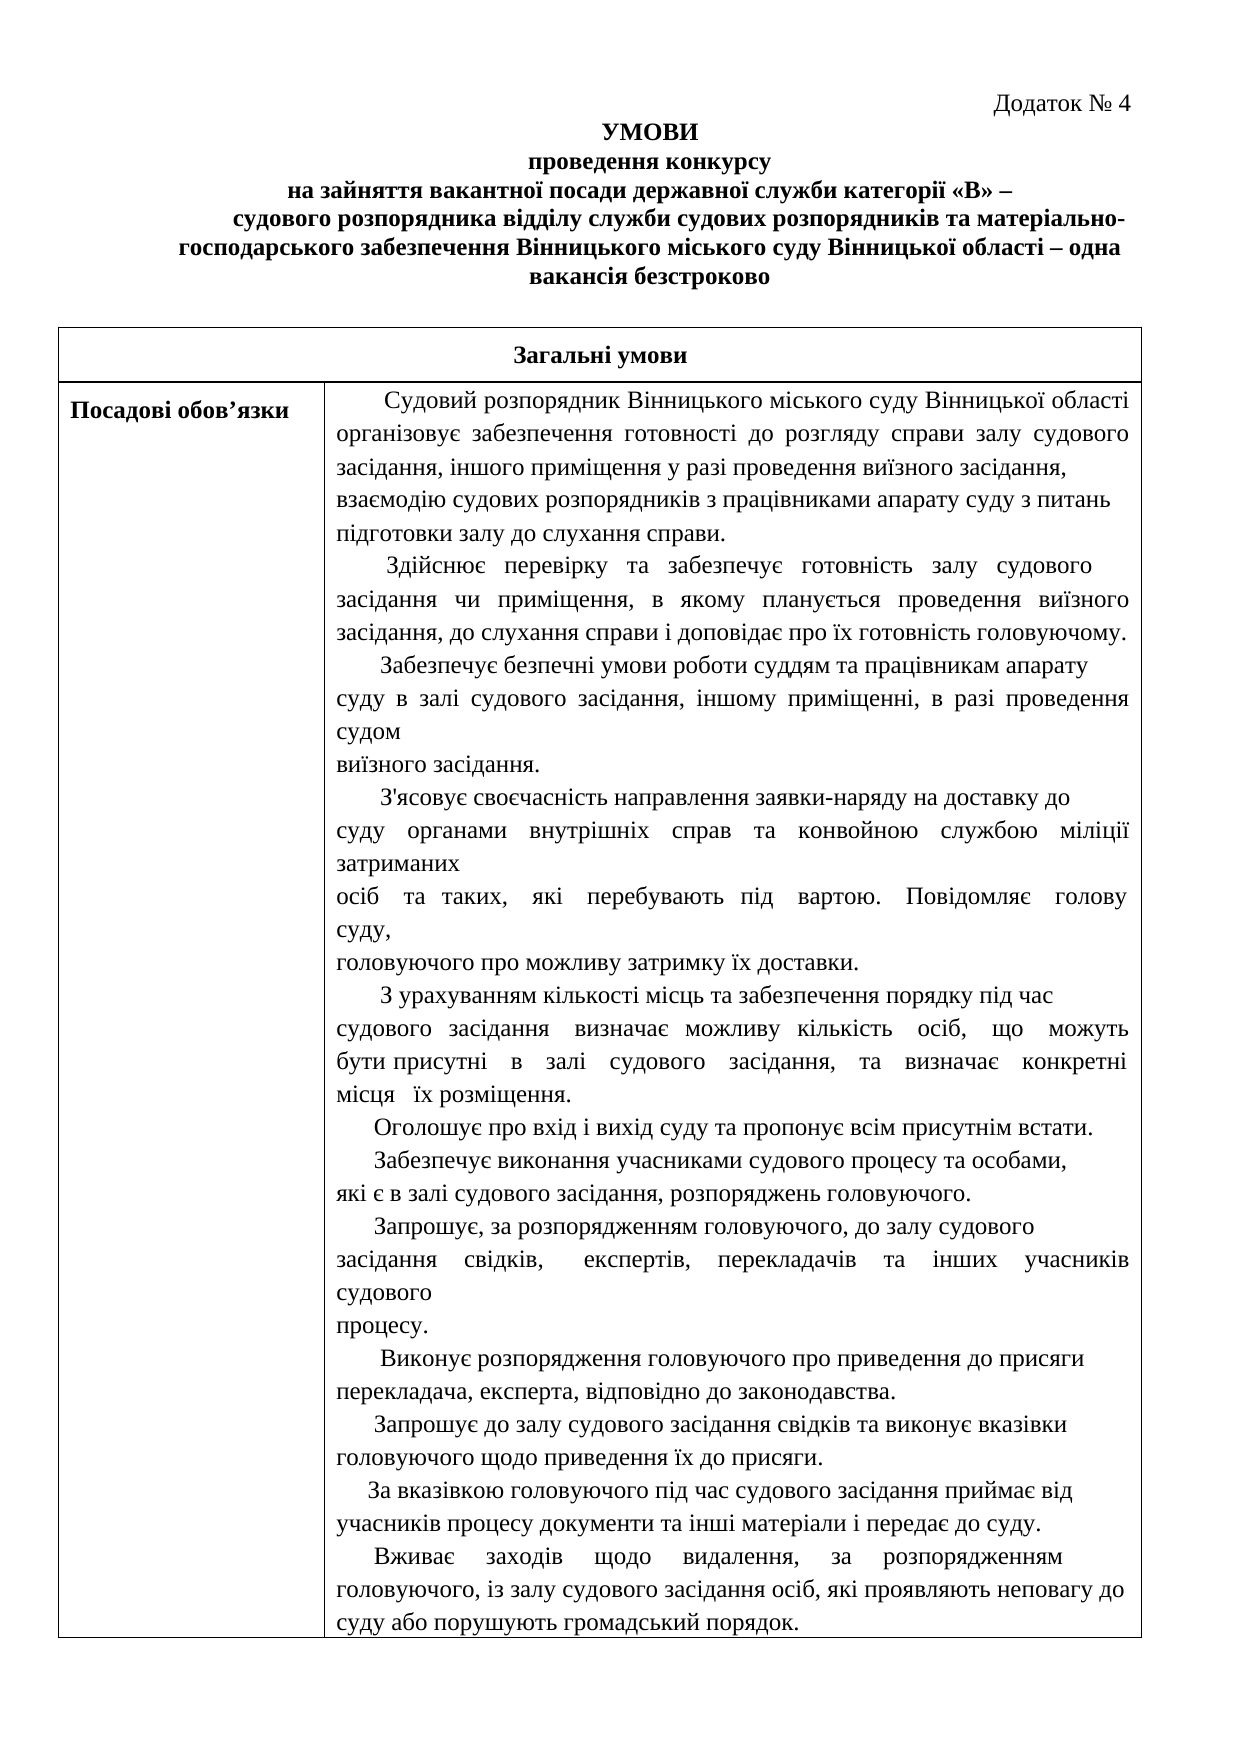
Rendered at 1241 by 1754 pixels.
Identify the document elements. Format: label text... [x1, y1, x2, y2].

text Додаток № 4 [148, 88, 1152, 117]
text УМОВИ [148, 117, 1152, 146]
table_header Загальні умови [59, 328, 1141, 381]
text проведення конкурсу [148, 146, 1152, 175]
table_cell Посадові обов’язки [59, 383, 324, 1637]
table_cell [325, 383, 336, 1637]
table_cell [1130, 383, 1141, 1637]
text на зайняття вакантної посади державної служби категорії «В» – [148, 175, 1152, 203]
text судового розпорядника відділу служби судових розпорядників та матеріально-господарського забезпечення Вінницького міського суду Вінницької області – одна вакансія безстроково [148, 203, 1152, 290]
